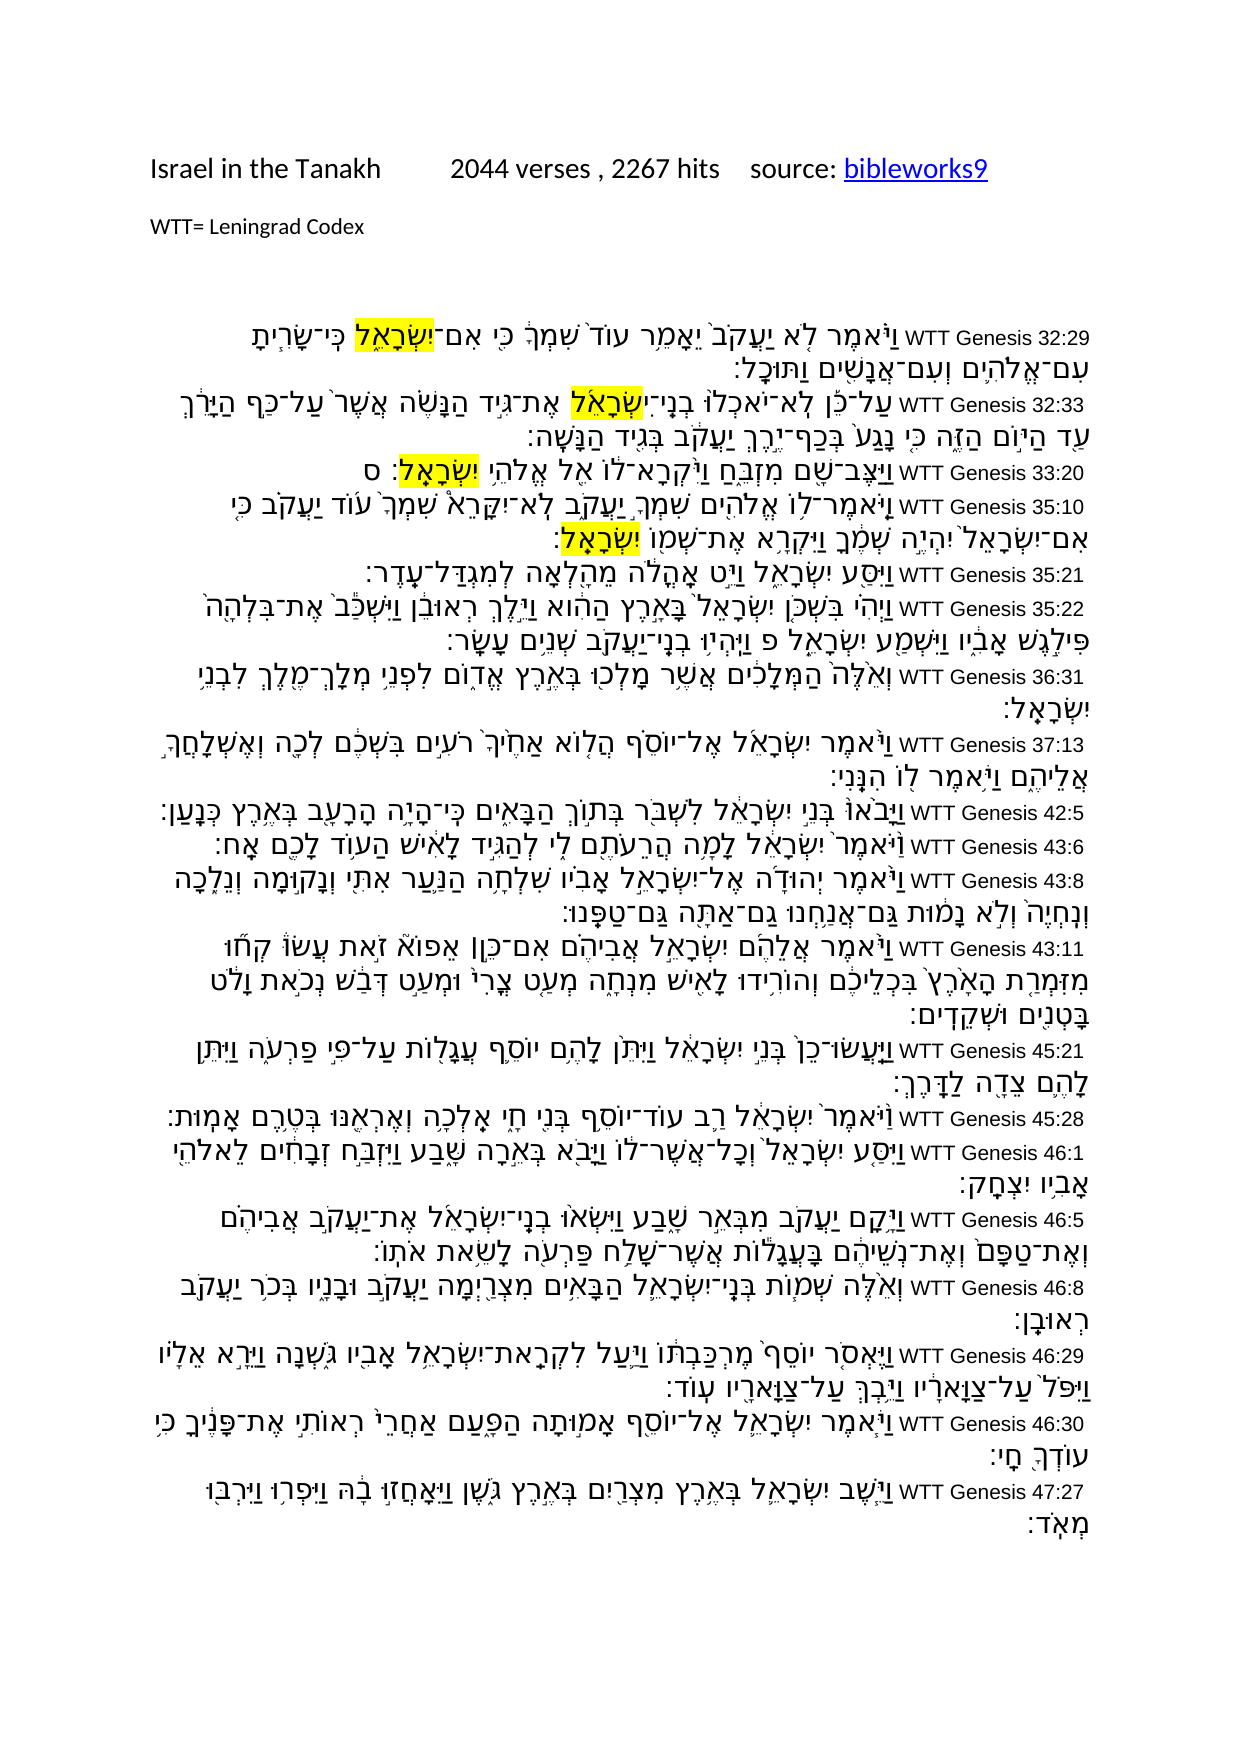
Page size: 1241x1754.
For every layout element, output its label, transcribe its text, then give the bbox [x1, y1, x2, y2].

text WTT= Leningrad Codex [150, 212, 1090, 240]
text WTT Genesis 46:1 וַיִּסַּ֤ע יִשְׂרָאֵל֙ וְכָל־אֲשֶׁר־ל֔וֹ וַיָּבֹ֖א בְּאֵ֣רָה שָּׁ֑בַע וַיִּזְבַּ֣ח זְבָחִ֔ים לֵאלֹהֵ֖י אָבִ֥יו יִצְחָֽק׃ [150, 1133, 1090, 1201]
text Israel in the Tanakh 2044 verses , 2267 hits source: bibleworks9 [150, 150, 1090, 186]
text WTT Genesis 33:20 וַיַּצֶּב־שָׁ֖ם מִזְבֵּ֑חַ וַיִּ֙קְרָא־ל֔וֹ אֵ֖ל אֱלֹהֵ֥י יִשְׂרָאֵֽל׃ ס [150, 454, 399, 488]
text WTT Genesis 36:31 וְאֵ֙לֶּה֙ הַמְּלָכִ֔ים אֲשֶׁ֥ר מָלְכ֖וּ בְּאֶ֣רֶץ אֱד֑וֹם לִפְנֵ֥י מְלָךְ־מֶ֖לֶךְ לִבְנֵ֥י יִשְׂרָאֵֽל׃ [150, 657, 1090, 725]
text WTT Genesis 47:27 וַיֵּ֧שֶׁב יִשְׂרָאֵ֛ל בְּאֶ֥רֶץ מִצְרַ֖יִם בְּאֶ֣רֶץ גֹּ֑שֶׁן וַיֵּאָחֲז֣וּ בָ֔הּ וַיִּפְר֥וּ וַיִּרְבּ֖וּ מְאֹֽד׃ [150, 1472, 1090, 1540]
text WTT Genesis 45:28 וַ֙יֹּאמֶר֙ יִשְׂרָאֵ֔ל רַ֛ב עוֹד־יוֹסֵ֥ף בְּנִ֖י חָ֑י אֵֽלְכָ֥ה וְאֶרְאֶ֖נּוּ בְּטֶ֥רֶם אָמֽוּת׃ [150, 1099, 1090, 1133]
text WTT Genesis 46:30 וַיֹּ֧אמֶר יִשְׂרָאֵ֛ל אֶל־יוֹסֵ֖ף אָמ֣וּתָה הַפָּ֑עַם אַחֲרֵי֙ רְאוֹתִ֣י אֶת־פָּנֶ֔יךָ כִּ֥י עוֹדְךָ֖ חָֽי׃ [150, 1404, 1090, 1472]
text WTT Genesis 45:21 וַיַּֽעֲשׂוּ־כֵן֙ בְּנֵ֣י יִשְׂרָאֵ֔ל וַיִּתֵּ֙ן לָהֶ֥ם יוֹסֵ֛ף עֲגָל֖וֹת עַל־פִּ֣י פַרְעֹ֑ה וַיִּתֵּ֥ן לָהֶ֛ם צֵדָ֖ה לַדָּֽרֶךְ׃ [150, 1031, 1090, 1099]
text WTT Genesis 43:6 וַ֙יֹּאמֶר֙ יִשְׂרָאֵ֔ל לָמָ֥ה הֲרֵעֹתֶ֖ם לִ֑י לְהַגִּ֣יד לָאִ֔ישׁ הַע֥וֹד לָכֶ֖ם אָֽח׃ [150, 827, 1090, 861]
text WTT Genesis 35:21 וַיִּסַּ֖ע יִשְׂרָאֵ֑ל וַיֵּ֣ט אָֽהֳלֹ֔ה מֵהָ֖לְאָה לְמִגְדַּל־עֵֽדֶר׃ [150, 556, 1090, 589]
text WTT Genesis 35:22 וַיְהִ֗י בִּשְׁכֹּ֤ן יִשְׂרָאֵל֙ בָּאָ֣רֶץ הַהִ֔וא וַיֵּ֣לֶךְ רְאוּבֵ֔ן וַיִּשְׁכַּ֕ב֙ אֶת־בִּלְהָ֖ה֙ פִּילֶ֣גֶשׁ אָבִ֑֔יו וַיִּשְׁמַ֖ע יִשְׂרָאֵֽ֑ל פ וַיִּֽהְי֥וּ בְנֵֽי־יַעֲקֹ֖ב שְׁנֵ֥ים עָשָֽׂר׃ [150, 589, 1090, 657]
text WTT Genesis 46:5 וַיָּ֥קָם יַעֲקֹ֖ב מִבְּאֵ֣ר שָׁ֑בַע וַיִּשְׂא֙וּ בְנֵֽי־יִשְׂרָאֵ֜ל אֶת־יַעֲקֹ֣ב אֲבִיהֶ֗ם וְאֶת־טַפָּם֙ וְאֶת־נְשֵׁיהֶ֔ם בָּעֲגָל֕וֹת אֲשֶׁר־שָׁלַ֥ח פַּרְעֹ֖ה לָשֵׂ֥את אֹתֽוֹ׃ [150, 1201, 1090, 1269]
text WTT Genesis 46:8 וְאֵ֙לֶּה שְׁמ֧וֹת בְּנֵֽי־יִשְׂרָאֵ֛ל הַבָּאִ֥ים מִצְרַ֖יְמָה יַעֲקֹ֣ב וּבָנָ֑יו בְּכֹ֥ר יַעֲקֹ֖ב רְאוּבֵֽן׃ [150, 1269, 1090, 1337]
text WTT Genesis 46:29 וַיֶּאְסֹ֤ר יוֹסֵף֙ מֶרְכַּבְתּ֔וֹ וַיַּ֛עַל לִקְרַֽאת־יִשְׂרָאֵ֥ל אָבִ֖יו גֹּ֑שְׁנָה וַיֵּרָ֣א אֵלָ֗יו וַיִּפֹּל֙ עַל־צַוָּארָ֔יו וַיֵּ֥בְךְּ עַל־צַוָּארָ֖יו עֽוֹד׃ [150, 1337, 1090, 1404]
text WTT Genesis 35:10 וַיֹּֽאמֶר־ל֥וֹ אֱלֹהִ֖ים שִׁמְךָ֣ יַעֲקֹ֑ב לֹֽא־יִקָּרֵא֩ שִׁמְךָ֙ ע֜וֹד יַעֲקֹ֗ב כִּ֤י אִם־יִשְׂרָאֵל֙ יִהְיֶ֣ה שְׁמֶ֔ךָ וַיִּקְרָ֥א אֶת־שְׁמ֖וֹ יִשְׂרָאֵֽל׃ [150, 488, 1090, 556]
text WTT Genesis 42:5 וַיָּבֹ֙אוּ֙ בְּנֵ֣י יִשְׂרָאֵ֔ל לִשְׁבֹּ֖ר בְּת֣וֹךְ הַבָּאִ֑ים כִּֽי־הָיָ֥ה הָרָעָ֖ב בְּאֶ֥רֶץ כְּנָֽעַן׃ [150, 793, 1090, 827]
text WTT Genesis 43:8 וַיֹּ֙אמֶר יְהוּדָ֜ה אֶל־יִשְׂרָאֵ֣ל אָבִ֗יו שִׁלְחָ֥ה הַנַּ֛עַר אִתִּ֖י וְנָק֣וּמָה וְנֵלֵ֑כָה וְנִֽחְיֶה֙ וְלֹ֣א נָמ֔וּת גַּם־אֲנַ֥חְנוּ גַם־אַתָּ֖ה גַּם־טַפֵּֽנוּ׃ [150, 861, 1090, 929]
text WTT Genesis 33:20 וַיַּצֶּב־שָׁ֖ם מִזְבֵּ֑חַ וַיִּ֙קְרָא־ל֔וֹ אֵ֖ל אֱלֹהֵ֥י יִשְׂרָאֵֽל׃ ס [479, 454, 1090, 488]
text WTT Genesis 32:29 וַיֹּ֗אמֶר לֹ֤א יַעֲקֹב֙ יֵאָמֵ֥ר עוֹד֙ שִׁמְךָ֔ כִּ֖י אִם־יִשְׂרָאֵ֑ל כִּֽי־שָׂרִ֧יתָ עִם־אֱלֹהִ֛ים וְעִם־אֲנָשִׁ֖ים וַתּוּכָֽל׃ [150, 318, 1090, 386]
text WTT Genesis 32:33 עַל־כֵּ֡ן לֹֽא־יֹאכְל֙וּ בְנֵֽי־יִשְׂרָאֵ֜ל אֶת־גִּ֣יד הַנָּשֶׁ֗ה אֲשֶׁר֙ עַל־כַּ֣ף הַיָּרֵ֔ךְ עַ֖ד הַיּ֣וֹם הַזֶּ֑ה כִּ֤י נָגַע֙ בְּכַף־יֶ֣רֶךְ יַעֲקֹ֔ב בְּגִ֖יד הַנָּשֶֽׁה׃ [150, 386, 1090, 454]
text WTT Genesis 43:11 וַיֹּ֙אמֶר אֲלֵהֶ֜ם יִשְׂרָאֵ֣ל אֲבִיהֶ֗ם אִם־כֵּ֣ן׀ אֵפוֹא֘ זֹ֣את עֲשׂוּ֒ קְח֞וּ מִזִּמְרַ֤ת הָאָ֙רֶץ֙ בִּכְלֵיכֶ֔ם וְהוֹרִ֥ידוּ לָאִ֖ישׁ מִנְחָ֑ה מְעַ֤ט צֳרִי֙ וּמְעַ֣ט דְּבַ֔שׁ נְכֹ֣את וָלֹ֔ט בָּטְנִ֖ים וּשְׁקֵדִֽים׃ [150, 929, 1090, 1031]
text WTT Genesis 37:13 וַיֹּ֙אמֶר יִשְׂרָאֵ֜ל אֶל־יוֹסֵ֗ף הֲל֤וֹא אַחֶ֙יךָ֙ רֹעִ֣ים בִּשְׁכֶ֔ם לְכָ֖ה וְאֶשְׁלָחֲךָ֣ אֲלֵיהֶ֑ם וַיֹּ֥אמֶר ל֖וֹ הִנֵּֽנִי׃ [150, 725, 1090, 793]
